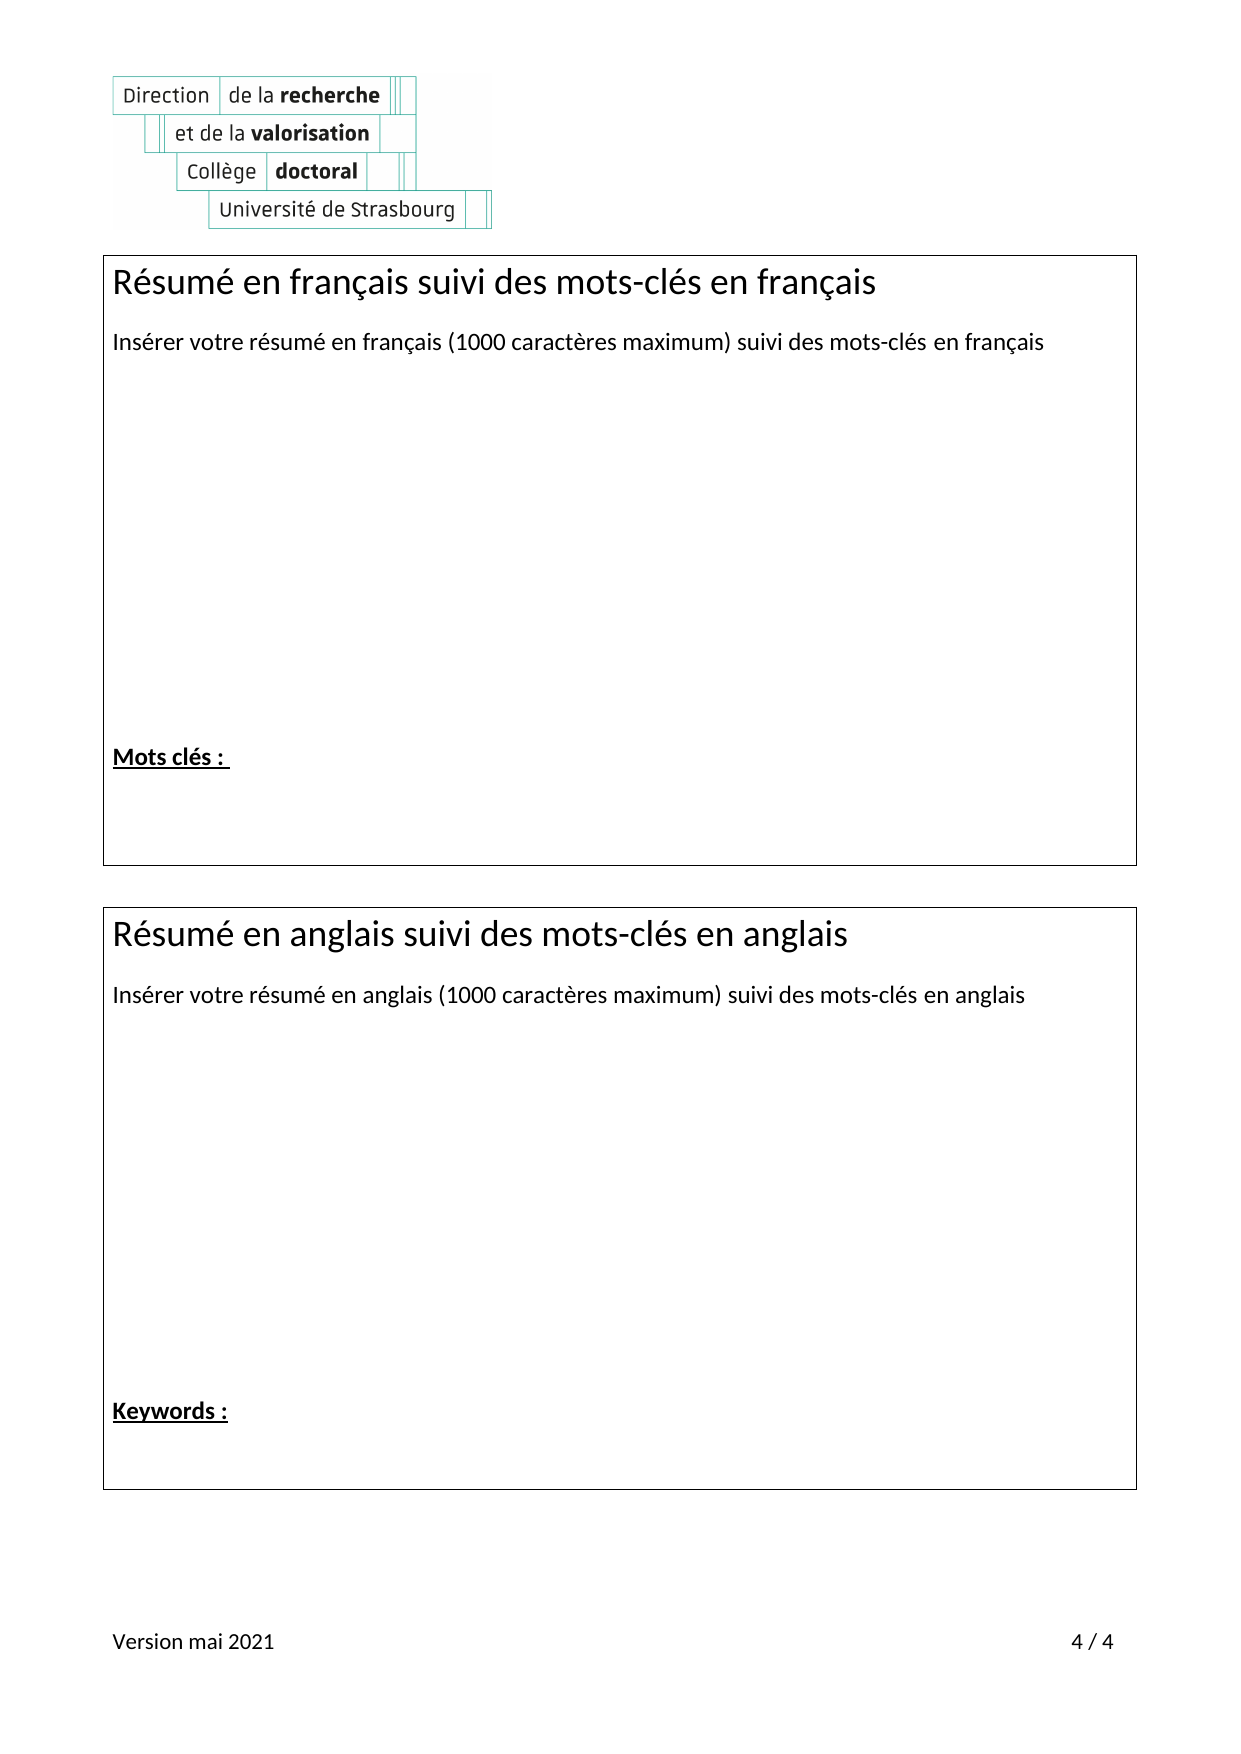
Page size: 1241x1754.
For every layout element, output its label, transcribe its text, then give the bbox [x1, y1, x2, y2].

picture [112, 73, 493, 230]
text Keywords : [112, 1395, 1128, 1426]
text Insérer votre résumé en français (1000 caractères maximum) suivi des mots-clés en français [104, 323, 1136, 357]
text Insérer votre résumé en anglais (1000 caractères maximum) suivi des mots-clés en anglais [104, 976, 1136, 1009]
text Résumé en anglais suivi des mots-clés en anglais [104, 908, 1136, 956]
text Mots clés : [112, 741, 1128, 772]
text Résumé en français suivi des mots-clés en français [104, 256, 1136, 304]
